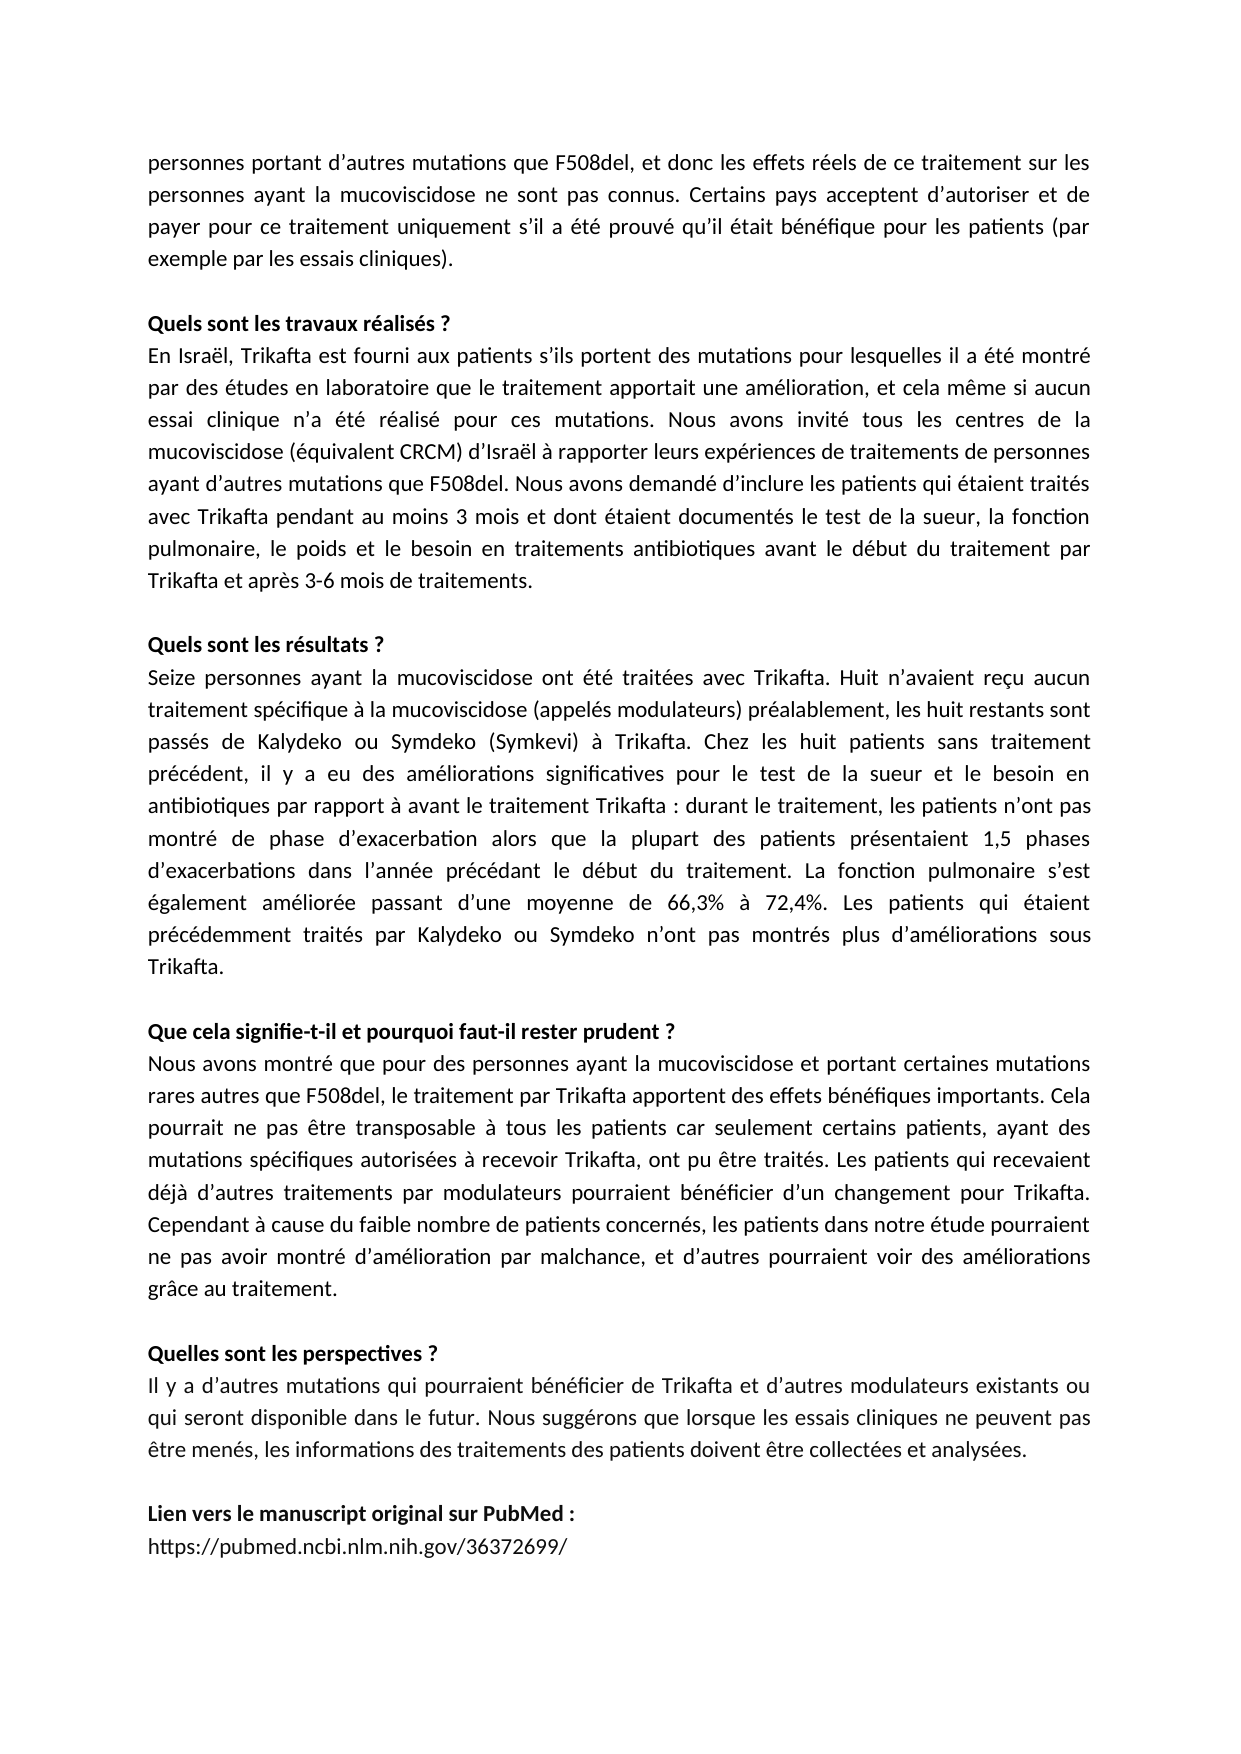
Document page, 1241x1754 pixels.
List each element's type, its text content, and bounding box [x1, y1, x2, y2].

text Nous avons montré que pour des personnes ayant la mucoviscidose et portant certaines mutations rares autres que F508del, le traitement par Trikafta apportent des effets bénéfiques importants. Cela pourrait ne pas être transposable à tous les patients car seulement certains patients, ayant des mutations spécifiques autorisées à recevoir Trikafta, ont pu être traités. Les patients qui recevaient déjà d’autres traitements par modulateurs pourraient bénéficier d’un changement pour Trikafta. Cependant à cause du faible nombre de patients concernés, les patients dans notre étude pourraient ne pas avoir montré d’amélioration par malchance, et d’autres pourraient voir des améliorations grâce au traitement. [148, 1049, 1092, 1302]
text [148, 148, 1092, 272]
text Quels sont les travaux réalisés ? [148, 309, 1092, 337]
text En Israël, Trikafta est fourni aux patients s’ils portent des mutations pour lesquelles il a été montré par des études en laboratoire que le traitement apportait une amélioration, et cela même si aucun essai clinique n’a été réalisé pour ces mutations. Nous avons invité tous les centres de la mucoviscidose (équivalent CRCM) d’Israël à rapporter leurs expériences de traitements de personnes ayant d’autres mutations que F508del. Nous avons demandé d’inclure les patients qui étaient traités avec Trikafta pendant au moins 3 mois et dont étaient documentés le test de la sueur, la fonction pulmonaire, le poids et le besoin en traitements antibiotiques avant le début du traitement par Trikafta et après 3-6 mois de traitements. [148, 341, 1092, 594]
text Quelles sont les perspectives ? [148, 1339, 1092, 1367]
text https://pubmed.ncbi.nlm.nih.gov/36372699/ [148, 1532, 1092, 1560]
text Que cela signifie-t-il et pourquoi faut-il rester prudent ? [148, 1017, 1092, 1045]
text Il y a d’autres mutations qui pourraient bénéficier de Trikafta et d’autres modulateurs existants ou qui seront disponible dans le futur. Nous suggérons que lorsque les essais cliniques ne peuvent pas être menés, les informations des traitements des patients doivent être collectées et analysées. [148, 1371, 1092, 1463]
text Seize personnes ayant la mucoviscidose ont été traitées avec Trikafta. Huit n’avaient reçu aucun traitement spécifique à la mucoviscidose (appelés modulateurs) préalablement, les huit restants sont passés de Kalydeko ou Symdeko (Symkevi) à Trikafta. Chez les huit patients sans traitement précédent, il y a eu des améliorations significatives pour le test de la sueur et le besoin en antibiotiques par rapport à avant le traitement Trikafta : durant le traitement, les patients n’ont pas montré de phase d’exacerbation alors que la plupart des patients présentaient 1,5 phases d’exacerbations dans l’année précédant le début du traitement. La fonction pulmonaire s’est également améliorée passant d’une moyenne de 66,3% à 72,4%. Les patients qui étaient précédemment traités par Kalydeko ou Symdeko n’ont pas montrés plus d’améliorations sous Trikafta. [148, 663, 1092, 980]
text Quels sont les résultats ? [148, 631, 1092, 658]
text Lien vers le manuscript original sur PubMed : [148, 1499, 1092, 1528]
